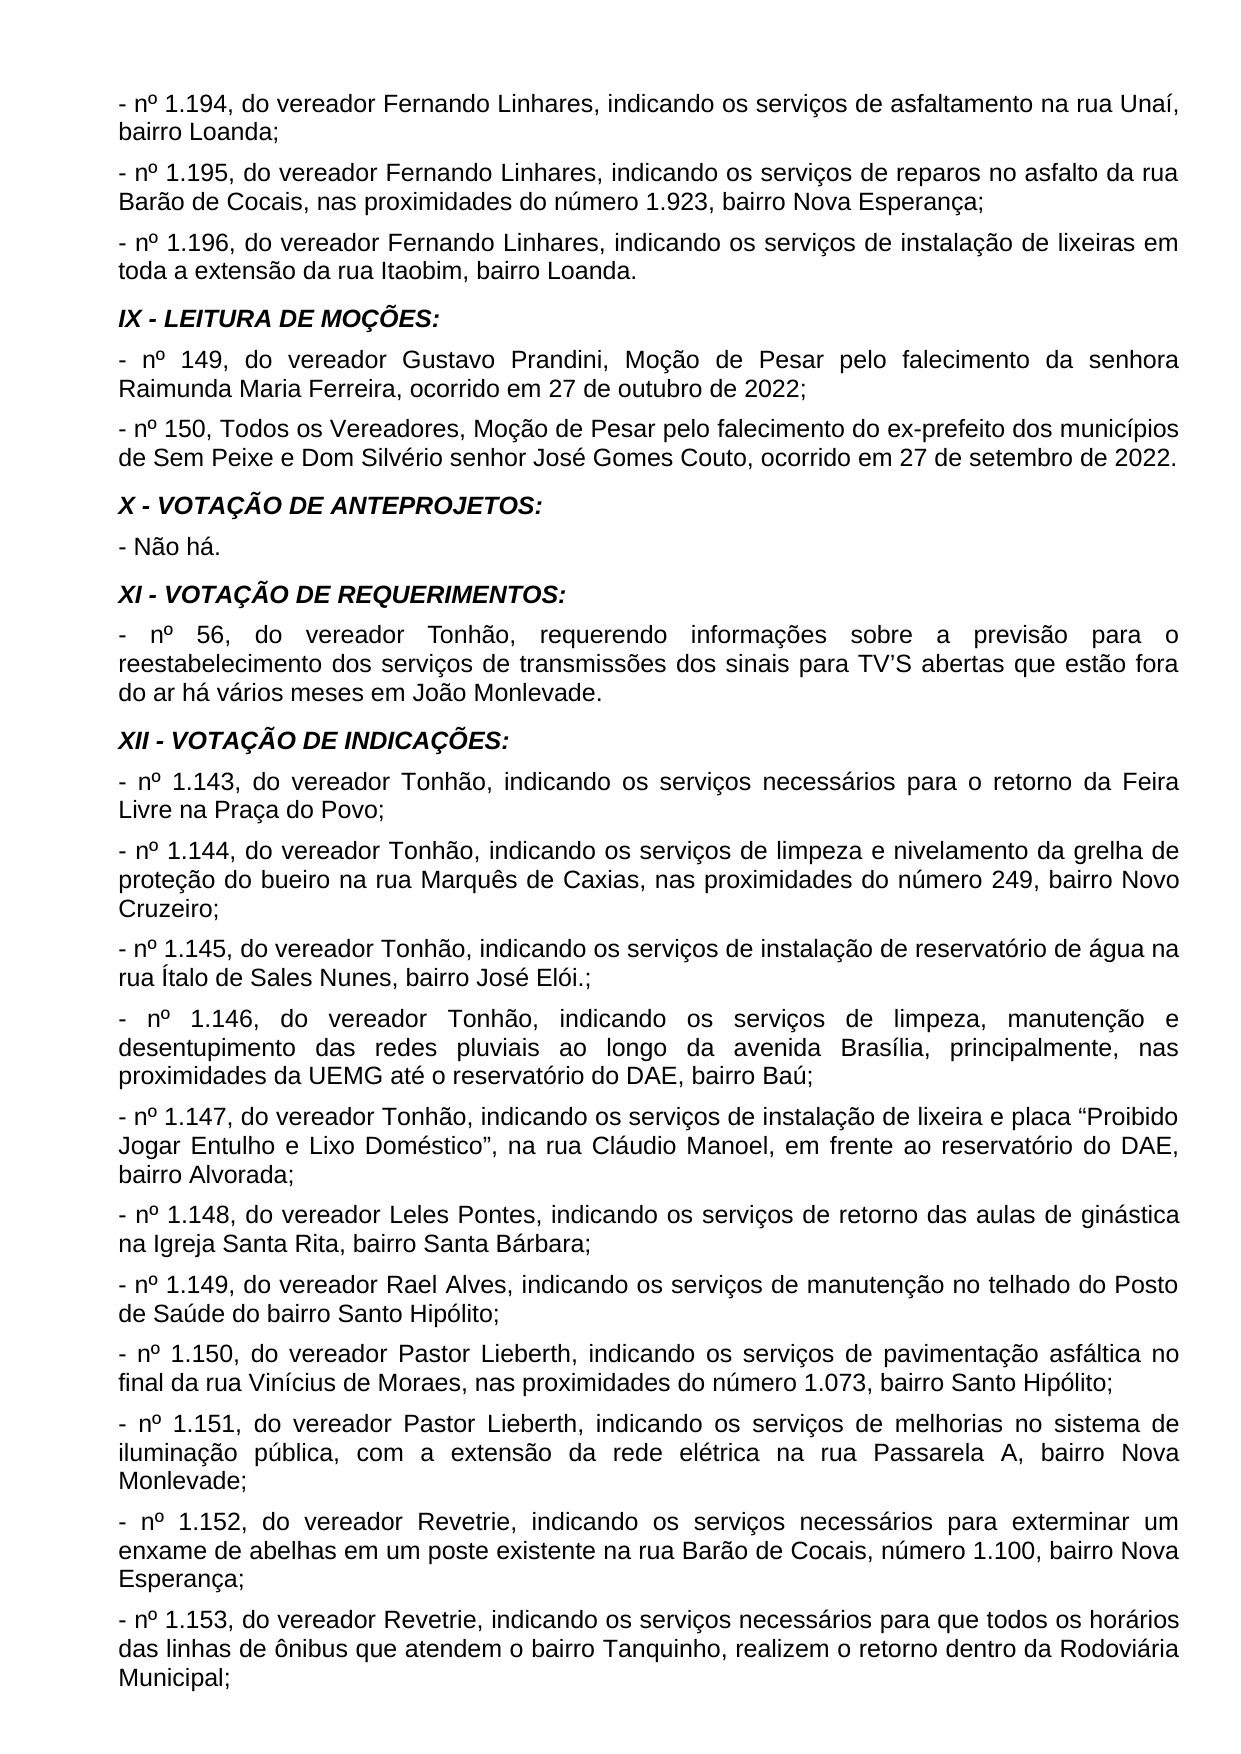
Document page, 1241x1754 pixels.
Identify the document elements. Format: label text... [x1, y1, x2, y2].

text XII - VOTAÇÃO DE INDICAÇÕES: [118, 726, 1181, 755]
text - nº 1.143, do vereador Tonhão, indicando os serviços necessários para o retorno da Feira Livre na Praça do Povo; [118, 767, 1181, 824]
text - nº 1.148, do vereador Leles Pontes, indicando os serviços de retorno das aulas de ginástica na Igreja Santa Rita, bairro Santa Bárbara; [118, 1200, 1181, 1258]
text - nº 1.146, do vereador Tonhão, indicando os serviços de limpeza, manutenção e desentupimento das redes pluviais ao longo da avenida Brasília, principalmente, nas proximidades da UEMG até o reservatório do DAE, bairro Baú; [118, 1004, 1181, 1090]
text - nº 1.151, do vereador Pastor Lieberth, indicando os serviços de melhorias no sistema de iluminação pública, com a extensão da rede elétrica na rua Passarela A, bairro Nova Monlevade; [118, 1409, 1181, 1495]
text - nº 1.195, do vereador Fernando Linhares, indicando os serviços de reparos no asfalto da rua Barão de Cocais, nas proximidades do número 1.923, bairro Nova Esperança; [118, 158, 1181, 216]
text - nº 1.150, do vereador Pastor Lieberth, indicando os serviços de pavimentação asfáltica no final da rua Vinícius de Moraes, nas proximidades do número 1.073, bairro Santo Hipólito; [118, 1339, 1181, 1397]
text - nº 1.149, do vereador Rael Alves, indicando os serviços de manutenção no telhado do Posto de Saúde do bairro Santo Hipólito; [118, 1270, 1181, 1327]
text - nº 1.152, do vereador Revetrie, indicando os serviços necessários para exterminar um enxame de abelhas em um poste existente na rua Barão de Cocais, número 1.100, bairro Nova Esperança; [118, 1507, 1181, 1593]
text X - VOTAÇÃO DE ANTEPROJETOS: [118, 491, 1181, 520]
text - nº 150, Todos os Vereadores, Moção de Pesar pelo falecimento do ex-prefeito dos municípios de Sem Peixe e Dom Silvério senhor José Gomes Couto, ocorrido em 27 de setembro de 2022. [118, 414, 1181, 472]
text - nº 1.147, do vereador Tonhão, indicando os serviços de instalação de lixeira e placa “Proibido Jogar Entulho e Lixo Doméstico”, na rua Cláudio Manoel, em frente ao reservatório do DAE, bairro Alvorada; [118, 1102, 1181, 1188]
text - nº 1.196, do vereador Fernando Linhares, indicando os serviços de instalação de lixeiras em toda a extensão da rua Itaobim, bairro Loanda. [118, 228, 1181, 285]
text IX - LEITURA DE MOÇÕES: [118, 304, 1181, 333]
text - nº 1.144, do vereador Tonhão, indicando os serviços de limpeza e nivelamento da grelha de proteção do bueiro na rua Marquês de Caxias, nas proximidades do número 249, bairro Novo Cruzeiro; [118, 836, 1181, 922]
text - nº 56, do vereador Tonhão, requerendo informações sobre a previsão para o reestabelecimento dos serviços de transmissões dos sinais para TV’S abertas que estão fora do ar há vários meses em João Monlevade. [118, 621, 1181, 707]
text - nº 1.194, do vereador Fernando Linhares, indicando os serviços de asfaltamento na rua Unaí, bairro Loanda; [118, 89, 1181, 146]
text - nº 149, do vereador Gustavo Prandini, Moção de Pesar pelo falecimento da senhora Raimunda Maria Ferreira, ocorrido em 27 de outubro de 2022; [118, 345, 1181, 402]
text XI - VOTAÇÃO DE REQUERIMENTOS: [118, 580, 1181, 608]
text - Não há. [118, 532, 1181, 561]
text - nº 1.145, do vereador Tonhão, indicando os serviços de instalação de reservatório de água na rua Ítalo de Sales Nunes, bairro José Elói.; [118, 934, 1181, 992]
text - nº 1.153, do vereador Revetrie, indicando os serviços necessários para que todos os horários das linhas de ônibus que atendem o bairro Tanquinho, realizem o retorno dentro da Rodoviária Municipal; [118, 1605, 1181, 1691]
